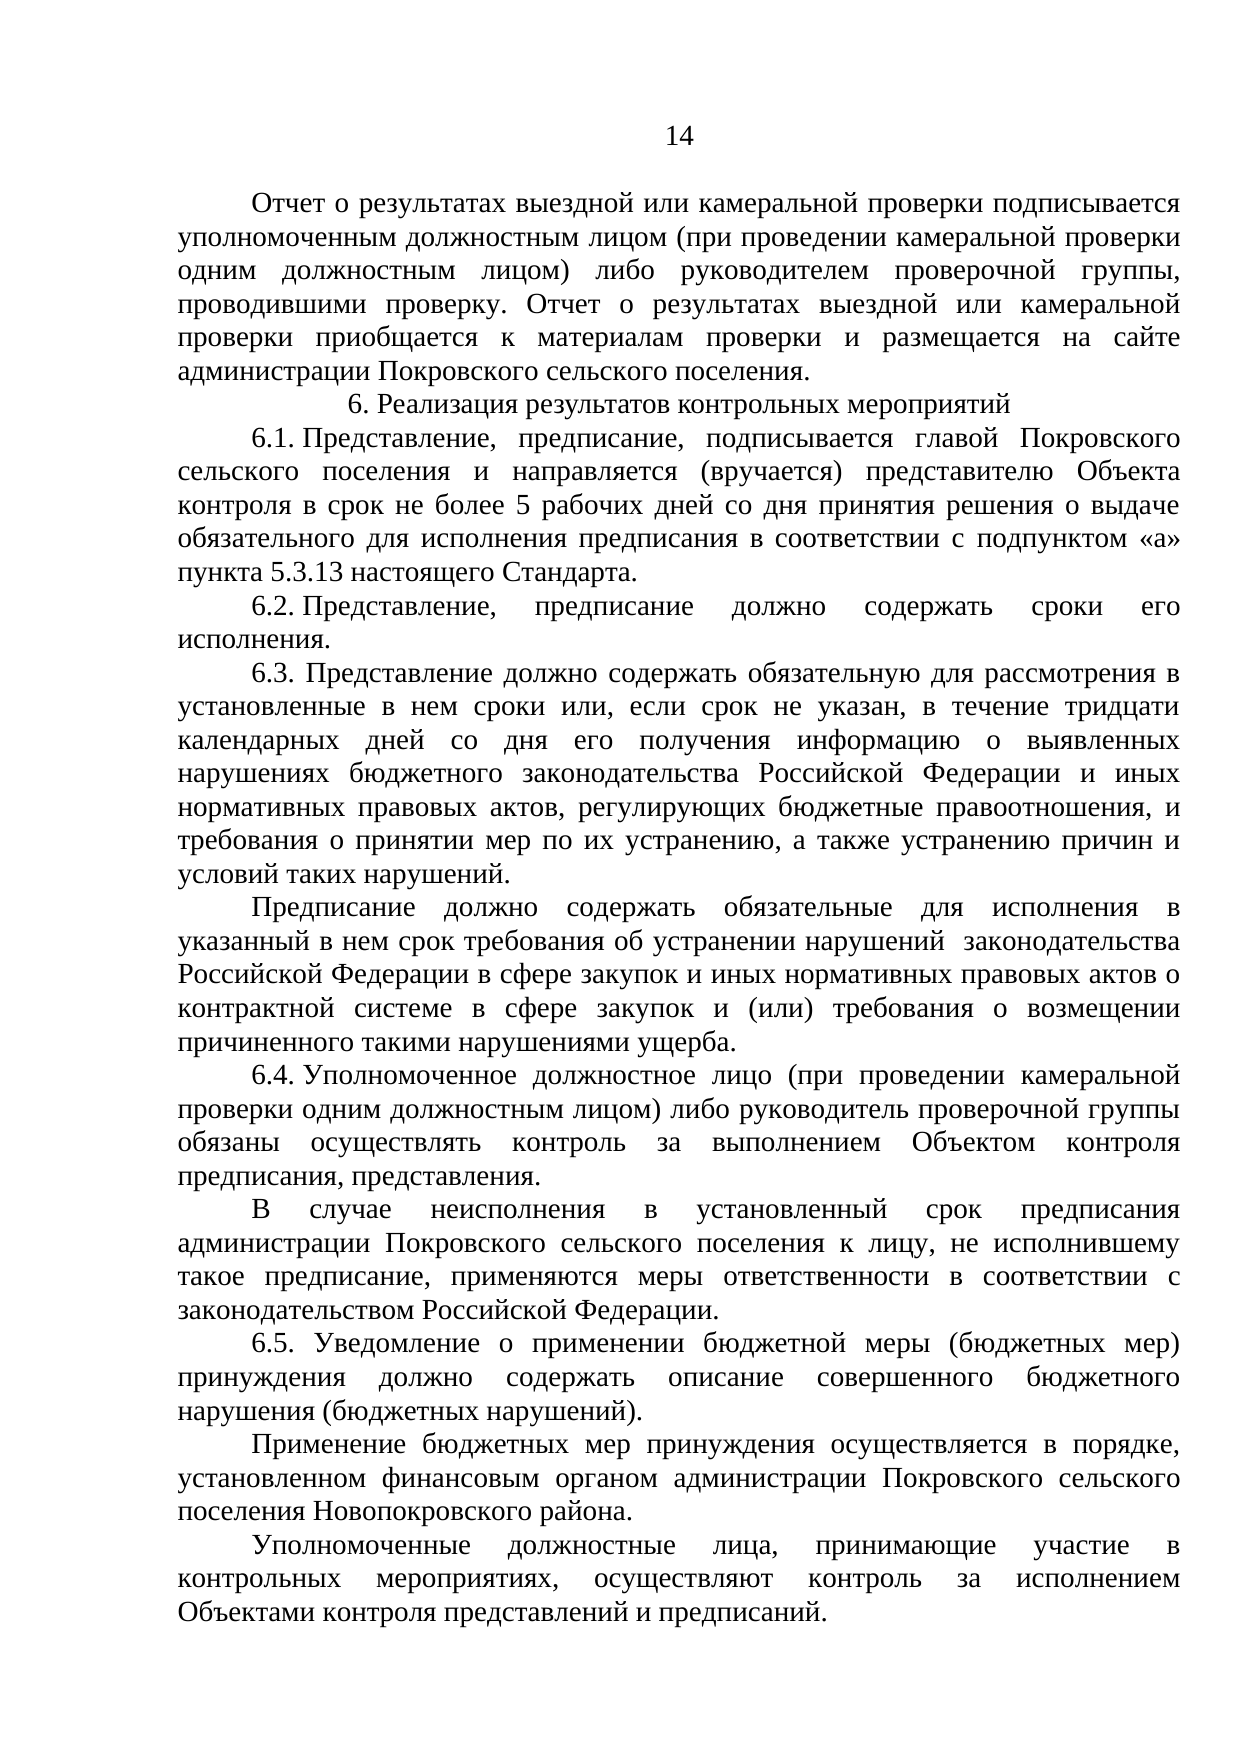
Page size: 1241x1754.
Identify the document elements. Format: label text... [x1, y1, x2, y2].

text Применение бюджетных мер принуждения осуществляется в порядке, установленном финансовым органом администрации Покровского сельского поселения Новопокровского района. [177, 1426, 1181, 1527]
text 6.3. Представление должно содержать обязательную для рассмотрения в установленные в нем сроки или, если срок не указан, в течение тридцати календарных дней со дня его получения информацию о выявленных нарушениях бюджетного законодательства Российской Федерации и иных нормативных правовых актов, регулирующих бюджетные правоотношения, и требования о принятии мер по их устранению, а также устранению причин и условий таких нарушений. [177, 655, 1181, 889]
text Отчет о результатах выездной или камеральной проверки подписывается уполномоченным должностным лицом (при проведении камеральной проверки одним должностным лицом) либо руководителем проверочной группы, проводившими проверку. Отчет о результатах выездной или камеральной проверки приобщается к материалам проверки и размещается на сайте администрации Покровского сельского поселения. [177, 185, 1181, 386]
text Предписание должно содержать обязательные для исполнения в указанный в нем срок требования об устранении нарушений законодательства Российской Федерации в сфере закупок и иных нормативных правовых актов о контрактной системе в сфере закупок и (или) требования о возмещении причиненного такими нарушениями ущерба. [177, 889, 1181, 1057]
subtitle 6. Реализация результатов контрольных мероприятий [177, 386, 1181, 420]
text Уполномоченные должностные лица, принимающие участие в контрольных мероприятиях, осуществляют контроль за исполнением Объектами контроля представлений и предписаний. [177, 1527, 1181, 1627]
text В случае неисполнения в установленный срок предписания администрации Покровского сельского поселения к лицу, не исполнившему такое предписание, применяются меры ответственности в соответствии с законодательством Российской Федерации. [177, 1191, 1181, 1326]
text 6.2. Представление, предписание должно содержать сроки его исполнения. [177, 588, 1181, 655]
text 6.4. Уполномоченное должностное лицо (при проведении камеральной проверки одним должностным лицом) либо руководитель проверочной группы обязаны осуществлять контроль за выполнением Объектом контроля предписания, представления. [177, 1057, 1181, 1191]
text 6.1. Представление, предписание, подписывается главой Покровского сельского поселения и направляется (вручается) представителю Объекта контроля в срок не более 5 рабочих дней со дня принятия решения о выдаче обязательного для исполнения предписания в соответствии с подпунктом «а» пункта 5.3.13 настоящего Стандарта. [177, 420, 1181, 588]
text 6.5. Уведомление о применении бюджетной меры (бюджетных мер) принуждения должно содержать описание совершенного бюджетного нарушения (бюджетных нарушений). [177, 1326, 1181, 1426]
